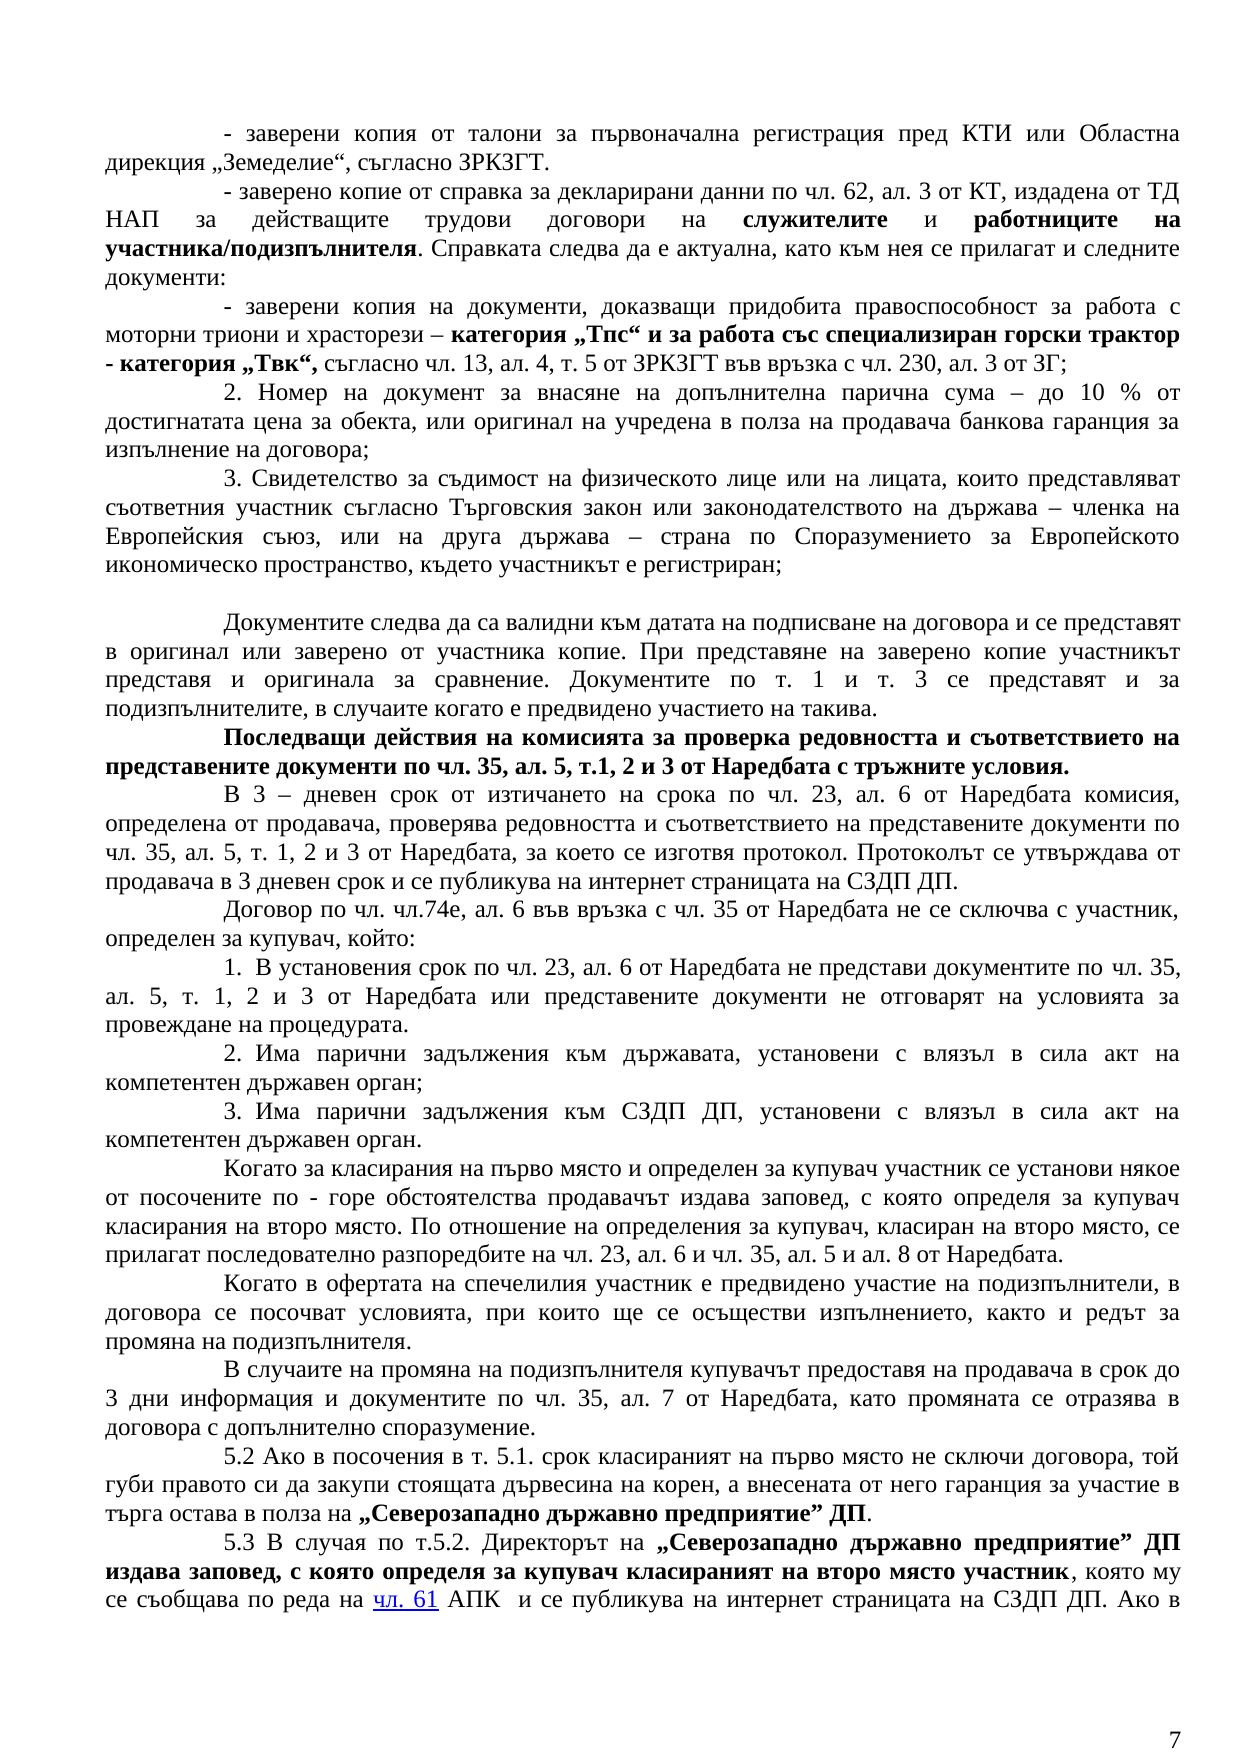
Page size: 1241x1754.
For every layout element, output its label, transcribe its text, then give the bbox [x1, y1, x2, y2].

text Договор по чл. чл.74е, ал. 6 във връзка с чл. 35 от Наредбата не се сключва с участник, определен за купувач, който: [105, 894, 1181, 952]
text 5.2 Ако в посочения в т. 5.1. срок класираният на първо място не сключи договора, той губи правото си да закупи стоящата дървесина на корен, а внесената от него гаранция за участие в търга остава в полза на „Северозападно държавно предприятие” ДП. [105, 1441, 1181, 1527]
list В установения срок по чл. 23, ал. 6 от Наредбата не представи документите по чл. 35, ал. 5, т. 1, 2 и 3 от Наредбата или представените документи не отговарят на условията за провеждане на процедурата. [105, 952, 1181, 1038]
text - заверено копие от справка за декларирани данни по чл. 62, ал. 3 от КТ, издадена от ТД НАП за действащите трудови договори на служителите и работниците на участника/подизпълнителя. Справката следва да е актуална, като към нея се прилагат и следните документи: [105, 176, 1181, 291]
text В случаите на промяна на подизпълнителя купувачът предоставя на продавача в срок до 3 дни информация и документите по чл. 35, ал. 7 от Наредбата, като промяната се отразява в договора с допълнително споразумение. [105, 1354, 1181, 1441]
text Последващи действия на комисията за проверка редовността и съответствието на представените документи по чл. 35, ал. 5, т.1, 2 и 3 от Наредбата с тръжните условия. [105, 722, 1181, 779]
text 3. Свидетелство за съдимост на физическото лице или на лицата, които представляват съответния участник съгласно Търговския закон или законодателството на държава – членка на Европейския съюз, или на друга държава – страна по Споразумението за Европейското икономическо пространство, където участникът е регистриран; [105, 463, 1181, 578]
text - заверени копия на документи, доказващи придобита правоспособност за работа с моторни триони и храсторези – категория „Тпс“ и за работа със специализиран горски трактор - категория „Твк“, съгласно чл. 13, ал. 4, т. 5 от ЗРКЗГТ във връзка с чл. 230, ал. 3 от ЗГ; [105, 291, 1181, 377]
text В 3 – дневен срок от изтичането на срока по чл. 23, ал. 6 от Наредбата комисия, определена от продавача, проверява редовността и съответствието на представените документи по чл. 35, ал. 5, т. 1, 2 и 3 от Наредбата, за което се изготвя протокол. Протоколът се утвърждава от продавача в 3 дневен срок и се публикува на интернет страницата на СЗДП ДП. [105, 779, 1181, 894]
text Документите следва да са валидни към датата на подписване на договора и се представят в оригинал или заверено от участника копие. При представяне на заверено копие участникът представя и оригинала за сравнение. Документите по т. 1 и т. 3 се представят и за подизпълнителите, в случаите когато е предвидено участието на такива. [105, 607, 1181, 722]
list Има парични задължения към СЗДП ДП, установени с влязъл в сила акт на компетентен държавен орган. [105, 1096, 1181, 1153]
list Има парични задължения към държавата, установени с влязъл в сила акт на компетентен държавен орган; [105, 1038, 1181, 1096]
text - заверени копия от талони за първоначална регистрация пред КТИ или Областна дирекция „Земеделие“, съгласно ЗРКЗГТ. [105, 118, 1181, 176]
text Когато в офертата на спечелилия участник е предвидено участие на подизпълнители, в договора се посочват условията, при които ще се осъществи изпълнението, както и редът за промяна на подизпълнителя. [105, 1268, 1181, 1354]
text Когато за класирания на първо място и определен за купувач участник се установи някое от посочените по - горе обстоятелства продавачът издава заповед, с която определя за купувач класирания на второ място. По отношение на определения за купувач, класиран на второ място, се прилагат последователно разпоредбите на чл. 23, ал. 6 и чл. 35, aл. 5 и ал. 8 от Наредбата. [105, 1153, 1181, 1268]
text 2. Номер на документ за внасяне на допълнителна парична сума – до 10 % от достигнатата цена за обекта, или оригинал на учредена в полза на продавача банкова гаранция за изпълнение на договора; [105, 377, 1181, 463]
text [105, 1527, 1181, 1613]
